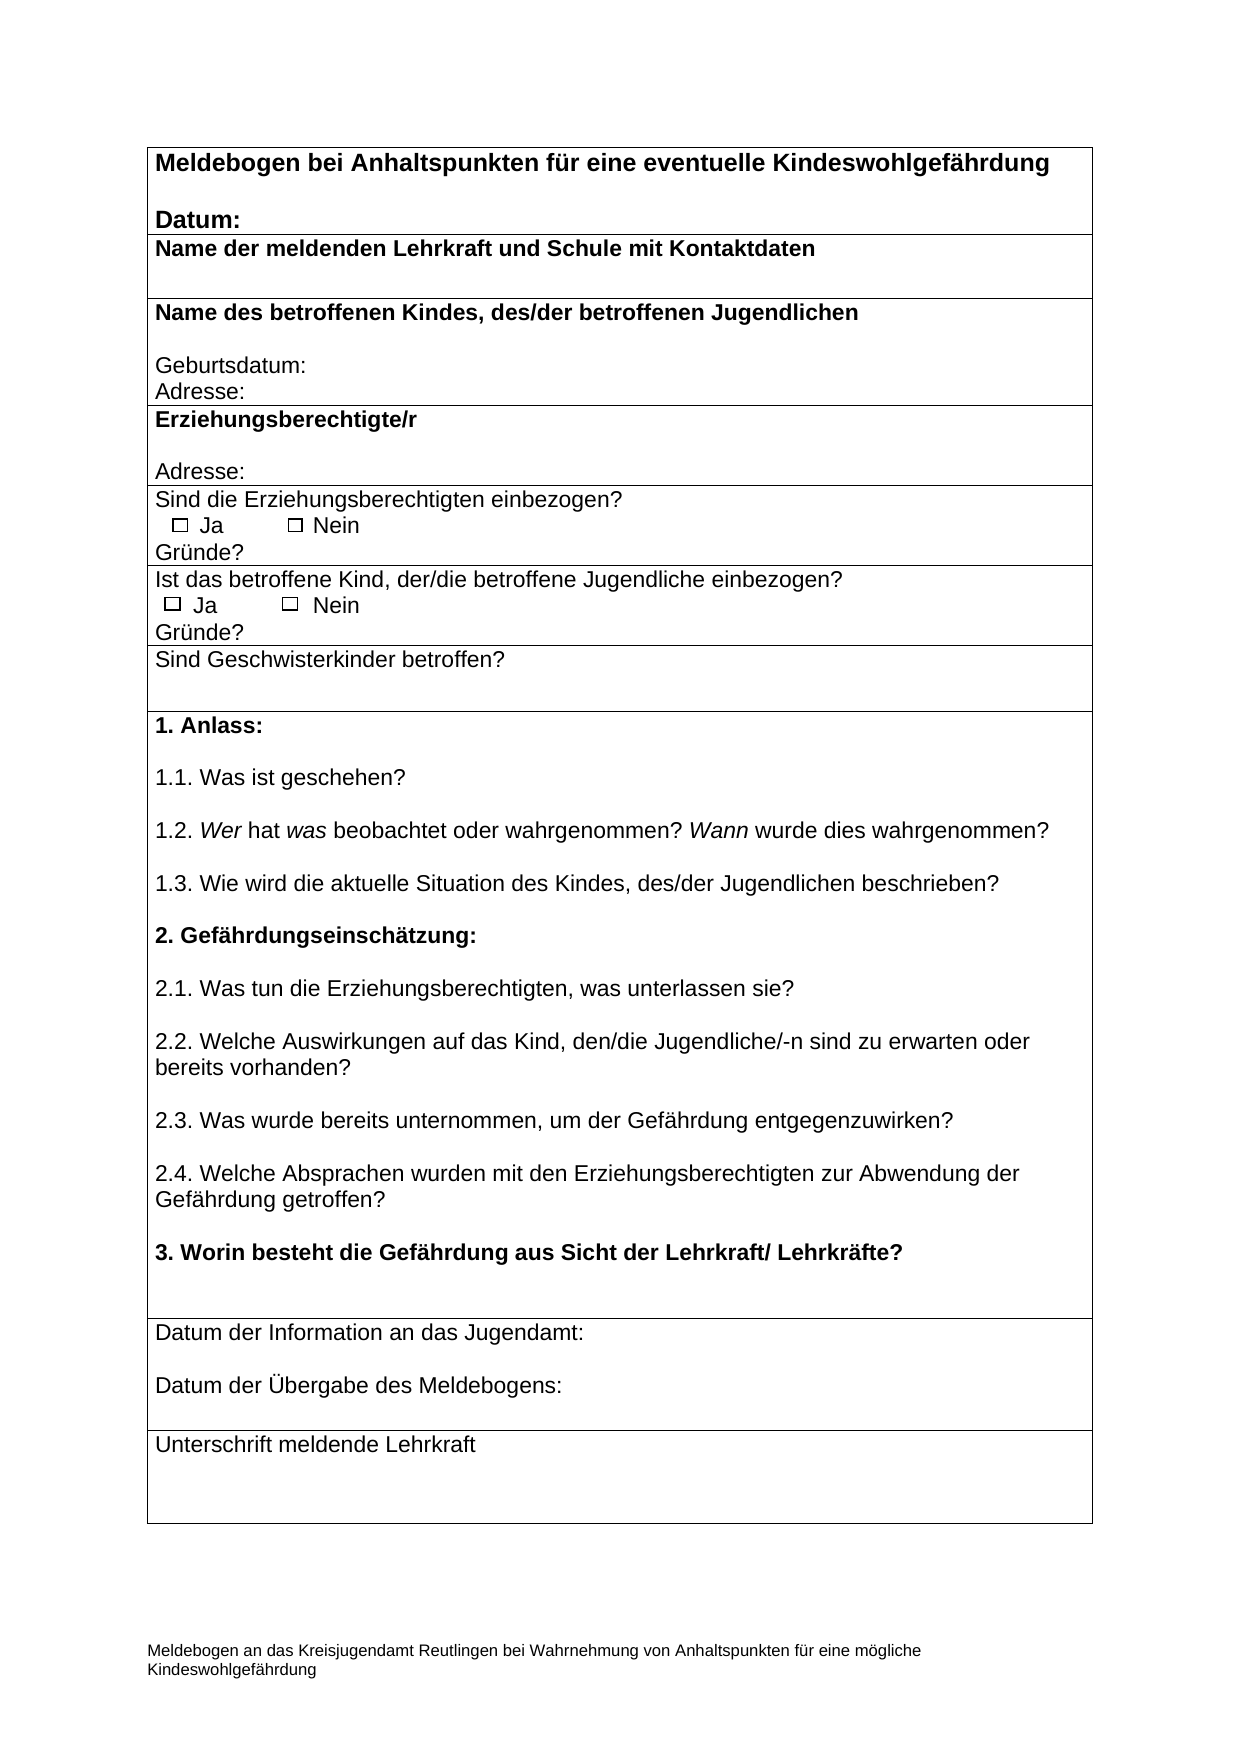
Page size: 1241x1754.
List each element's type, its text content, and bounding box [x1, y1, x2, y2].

table_cell 1. Anlass: 1.1. Was ist geschehen? 1.2. Wer hat was beobachtet oder wahrgenommen? Wann wurde dies wahrgenommen? 1.3. Wie wird die aktuelle Situation des Kindes, des/der Jugendlichen beschrieben? 2. Gefährdungseinschätzung: 2.1. Was tun die Erziehungsberechtigten, was unterlassen sie? 2.2. Welche Auswirkungen auf das Kind, den/die Jugendliche/-n sind zu erwarten oder bereits vorhanden? 2.3. Was wurde bereits unternommen, um der Gefährdung entgegenzuwirken? 2.4. Welche Absprachen wurden mit den Erziehungsberechtigten zur Abwendung der Gefährdung getroffen? 3. Worin besteht die Gefährdung aus Sicht der Lehrkraft/ Lehrkräfte? [148, 712, 1092, 1318]
table_header Meldebogen bei Anhaltspunkten für eine eventuelle Kindeswohlgefährdung Datum: [148, 148, 1092, 234]
table_cell Name des betroffenen Kindes, des/der betroffenen Jugendlichen Geburtsdatum: Adresse: [148, 299, 1092, 404]
table_cell Erziehungsberechtigte/r Adresse: [148, 406, 1092, 485]
table_cell Sind Geschwisterkinder betroffen? [148, 646, 1092, 711]
table_cell Ist das betroffene Kind, der/die betroffene Jugendliche einbezogen? Ja Nein Gründe? [148, 566, 1092, 645]
table_cell Datum der Information an das Jugendamt: Datum der Übergabe des Meldebogens: [148, 1319, 1092, 1429]
table_cell Unterschrift meldende Lehrkraft [148, 1431, 1092, 1522]
table_cell Sind die Erziehungsberechtigten einbezogen? Ja Nein Gründe? [148, 486, 1092, 565]
table_cell Name der meldenden Lehrkraft und Schule mit Kontaktdaten [148, 235, 1092, 298]
